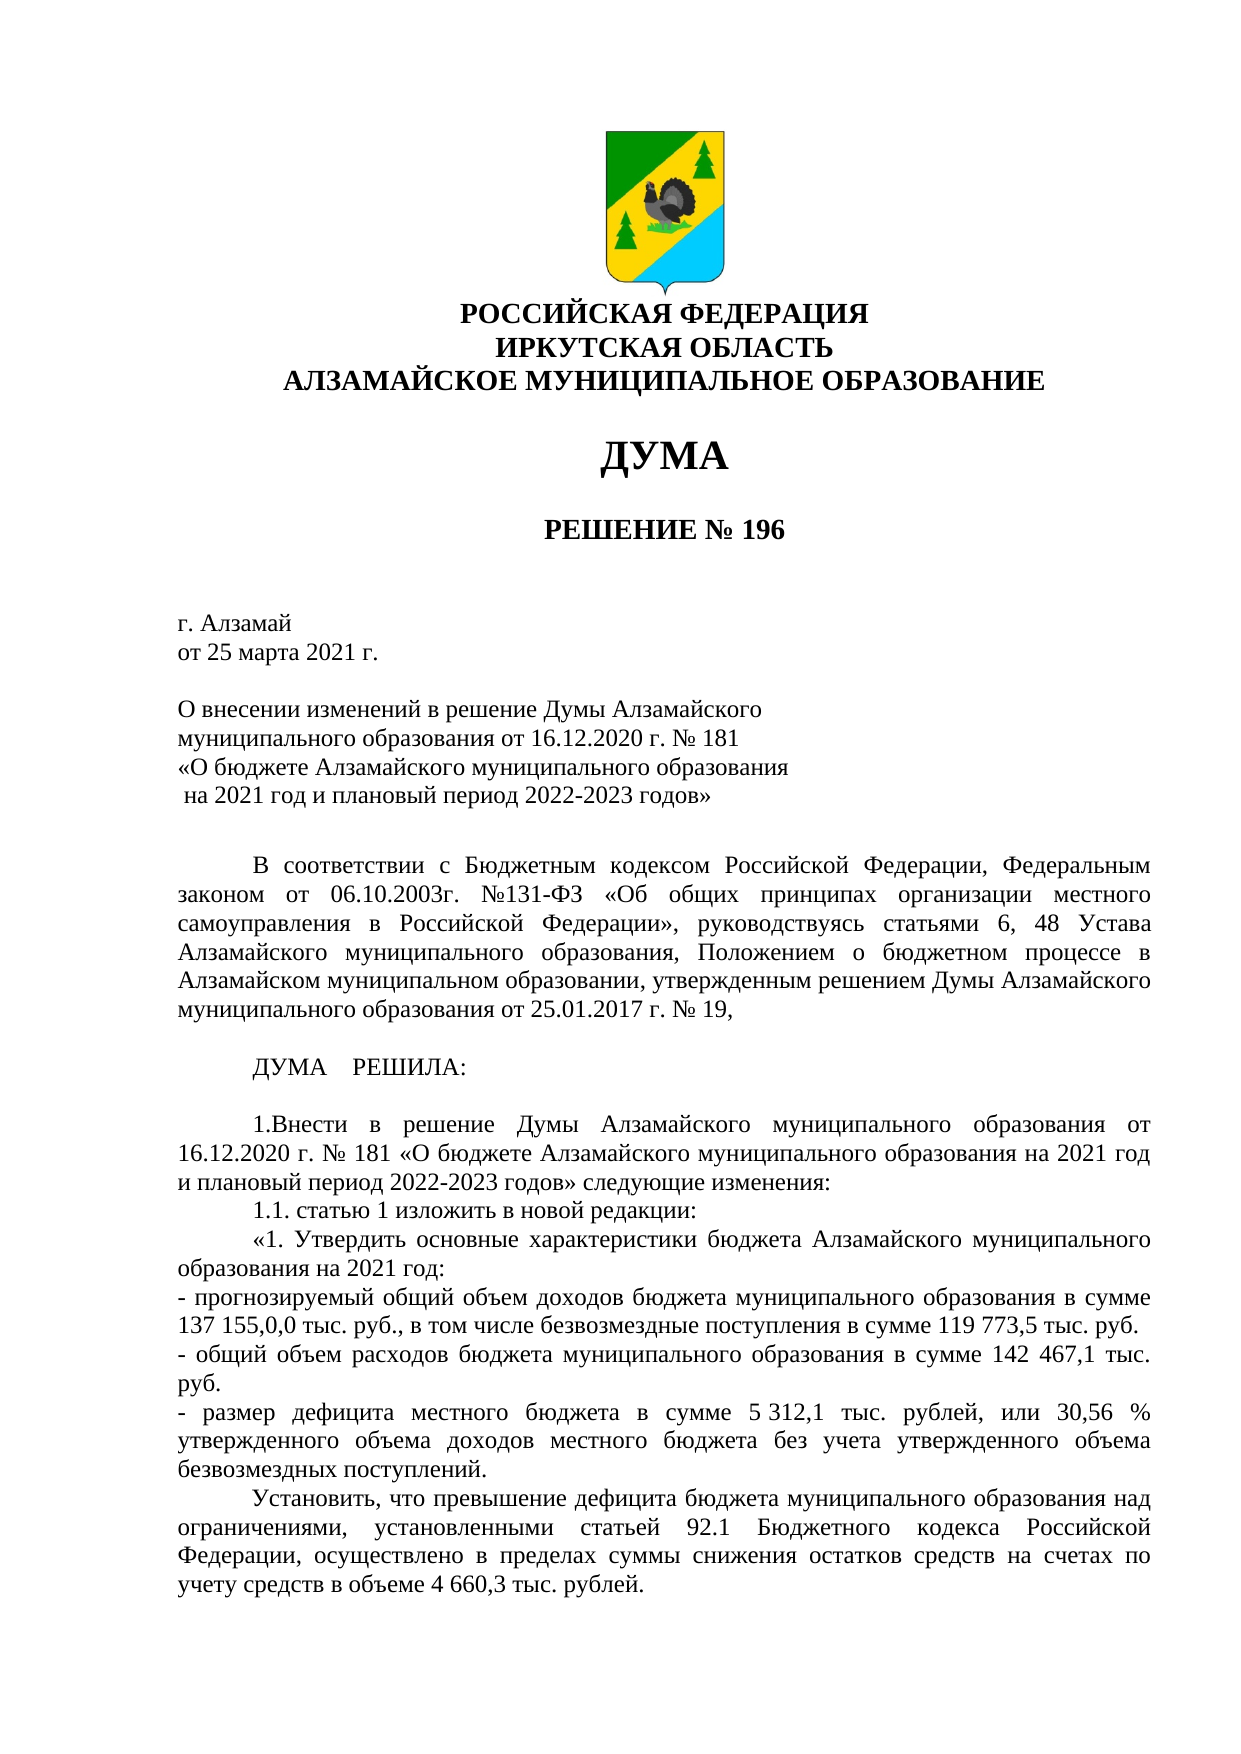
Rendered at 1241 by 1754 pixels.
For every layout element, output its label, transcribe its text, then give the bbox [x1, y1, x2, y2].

text АЛЗАМАЙСКОЕ МУНИЦИПАЛЬНОЕ ОБРАЗОВАНИЕ [177, 363, 1152, 397]
text Установить, что превышение дефицита бюджета муниципального образования над ограничениями, установленными статьей 92.1 Бюджетного кодекса Российской Федерации, осуществлено в пределах суммы снижения остатков средств на счетах по учету средств в объеме 4 660,3 тыс. рублей. [177, 1483, 1152, 1598]
text 1.1. статью 1 изложить в новой редакции: [177, 1195, 1152, 1224]
text - прогнозируемый общий объем доходов бюджета муниципального образования в сумме 137 155,0,0 тыс. руб., в том числе безвозмездные поступления в сумме 119 773,5 тыс. руб. [177, 1282, 1152, 1339]
text - размер дефицита местного бюджета в сумме 5 312,1 тыс. рублей, или 30,56 % утвержденного объема доходов местного бюджета без учета утвержденного объема безвозмездных поступлений. [177, 1397, 1152, 1483]
picture [601, 118, 728, 297]
text муниципального образования от 16.12.2020 г. № 181 [177, 723, 1152, 752]
text на 2021 год и плановый период 2022-2023 годов» [177, 780, 1152, 809]
text О внесении изменений в решение Думы Алзамайского [177, 694, 1152, 723]
text ДУМА [177, 431, 1152, 478]
text В соответствии с Бюджетным кодексом Российской Федерации, Федеральным законом от 06.10.2003г. №131-ФЗ «Об общих принципах организации местного самоуправления в Российской Федерации», руководствуясь статьями 6, 48 Устава Алзамайского муниципального образования, Положением о бюджетном процессе в Алзамайском муниципальном образовании, утвержденным решением Думы Алзамайского муниципального образования от 25.01.2017 г. № 19, [177, 850, 1152, 1023]
text РЕШЕНИЕ № 196 [177, 512, 1152, 546]
text - общий объем расходов бюджета муниципального образования в сумме 142 467,1 тыс. руб. [177, 1339, 1152, 1397]
text РОССИЙСКАЯ ФЕДЕРАЦИЯ [177, 296, 1152, 330]
text от 25 марта 2021 г. [177, 637, 1152, 665]
text г. Алзамай [177, 608, 1152, 637]
text «1. Утвердить основные характеристики бюджета Алзамайского муниципального образования на 2021 год: [177, 1224, 1152, 1282]
text «О бюджете Алзамайского муниципального образования [177, 752, 1152, 780]
text ИРКУТСКАЯ ОБЛАСТЬ [177, 330, 1152, 363]
text 1.Внести в решение Думы Алзамайского муниципального образования от 16.12.2020 г. № 181 «О бюджете Алзамайского муниципального образования на 2021 год и плановый период 2022-2023 годов» следующие изменения: [177, 1109, 1152, 1195]
text ДУМА РЕШИЛА: [177, 1052, 1152, 1080]
